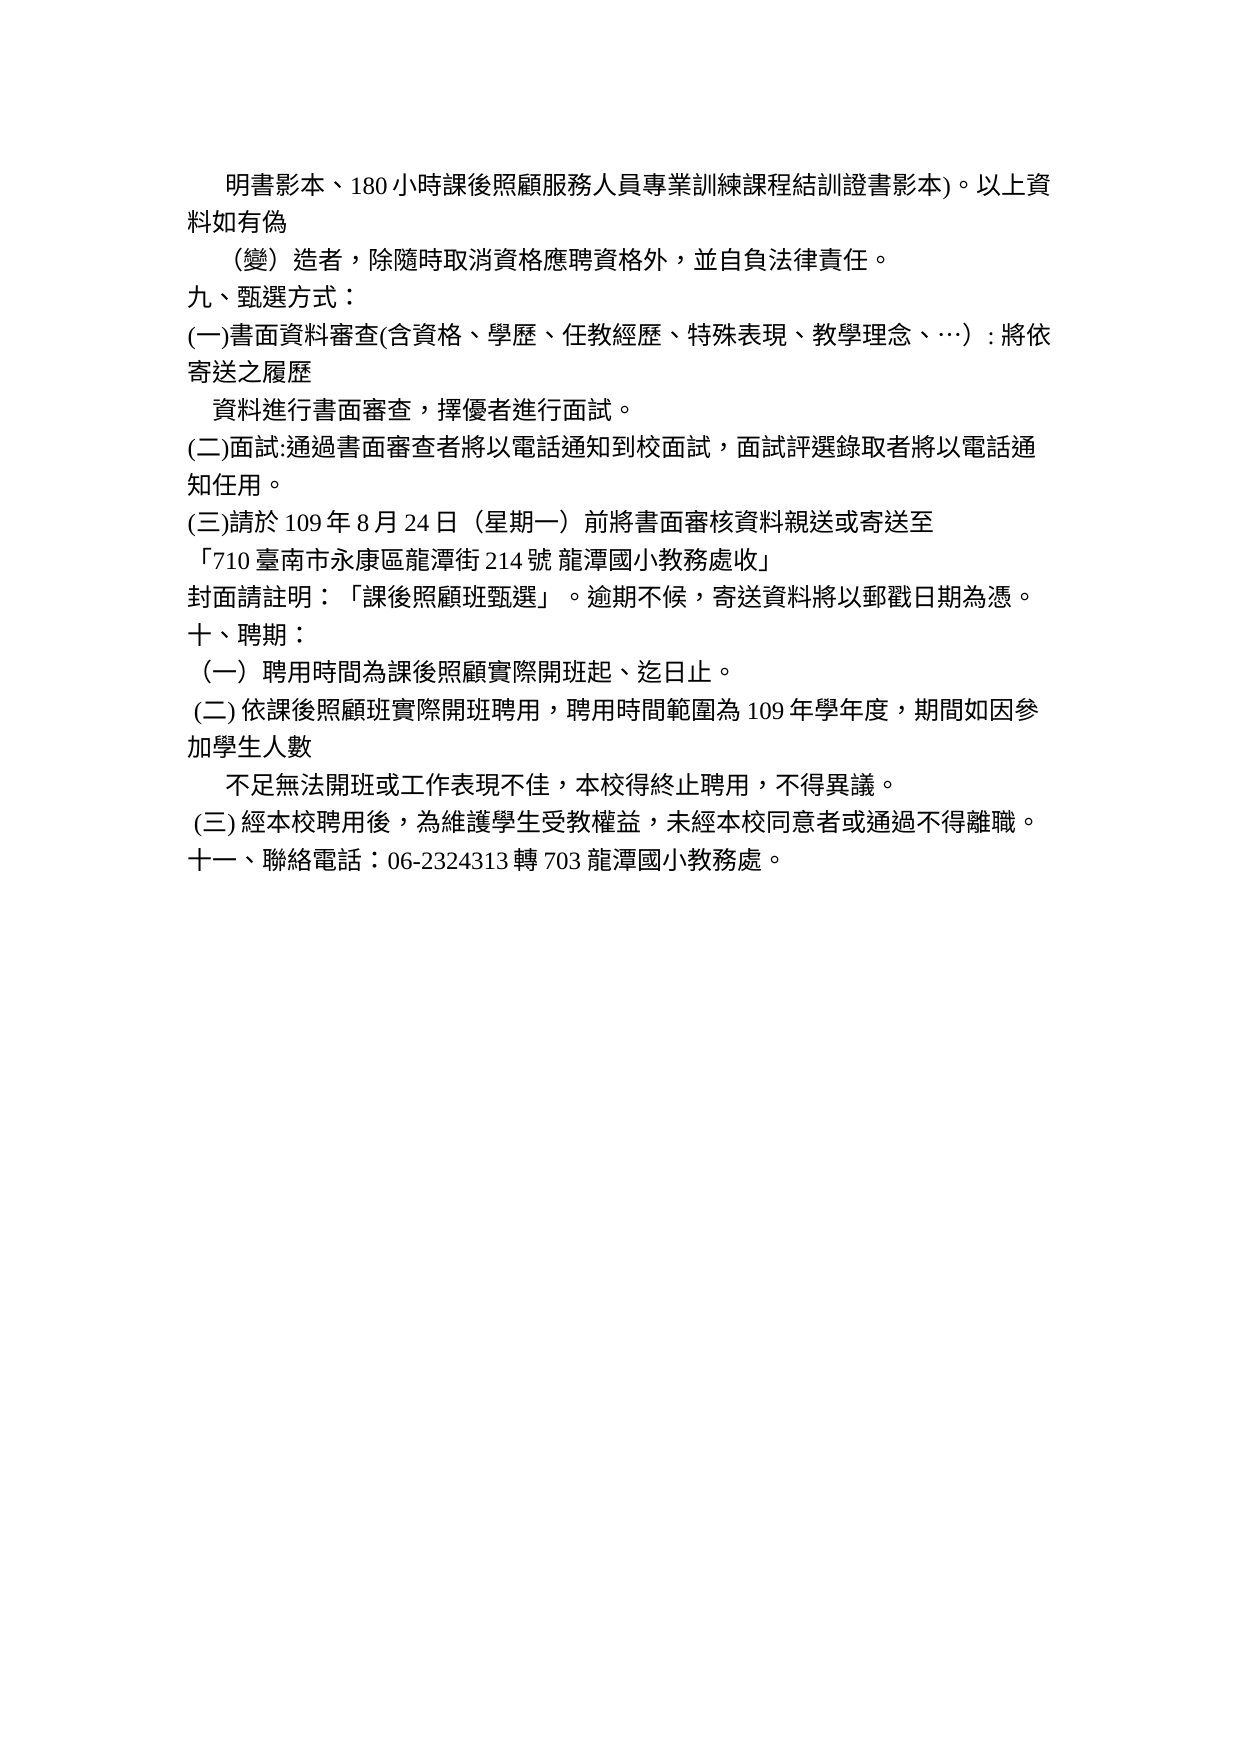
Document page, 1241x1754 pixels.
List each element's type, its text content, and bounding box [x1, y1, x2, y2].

text （變）造者，除隨時取消資格應聘資格外，並自負法律責任。 九、甄選方式： (一)書面資料審查(含資格、學歷、任教經歷、特殊表現、教學理念、…）: 將依寄送之履歷 [187, 239, 1053, 389]
text 明書影本、180小時課後照顧服務人員專業訓練課程結訓證書影本)。以上資料如有偽 [187, 164, 1053, 239]
text 資料進行書面審查，擇優者進行面試。 (二)面試:通過書面審查者將以電話通知到校面試，面試評選錄取者將以電話通知任用。 (三)請於109年8月24日（星期一）前將書面審核資料親送或寄送至 「710臺南市永康區龍潭街214號 龍潭國小教務處收」 封面請註明：「課後照顧班甄選」。逾期不候，寄送資料將以郵戳日期為憑。 十、聘期： [187, 389, 1053, 652]
text （一）聘用時間為課後照顧實際開班起、迄日止。 (二) 依課後照顧班實際開班聘用，聘用時間範圍為109年學年度，期間如因參加學生人數 [187, 652, 1053, 764]
text 不足無法開班或工作表現不佳，本校得終止聘用，不得異議。 (三) 經本校聘用後，為維護學生受教權益，未經本校同意者或通過不得離職。 十一、聯絡電話：06-2324313轉703 龍潭國小教務處。 [187, 764, 1053, 877]
